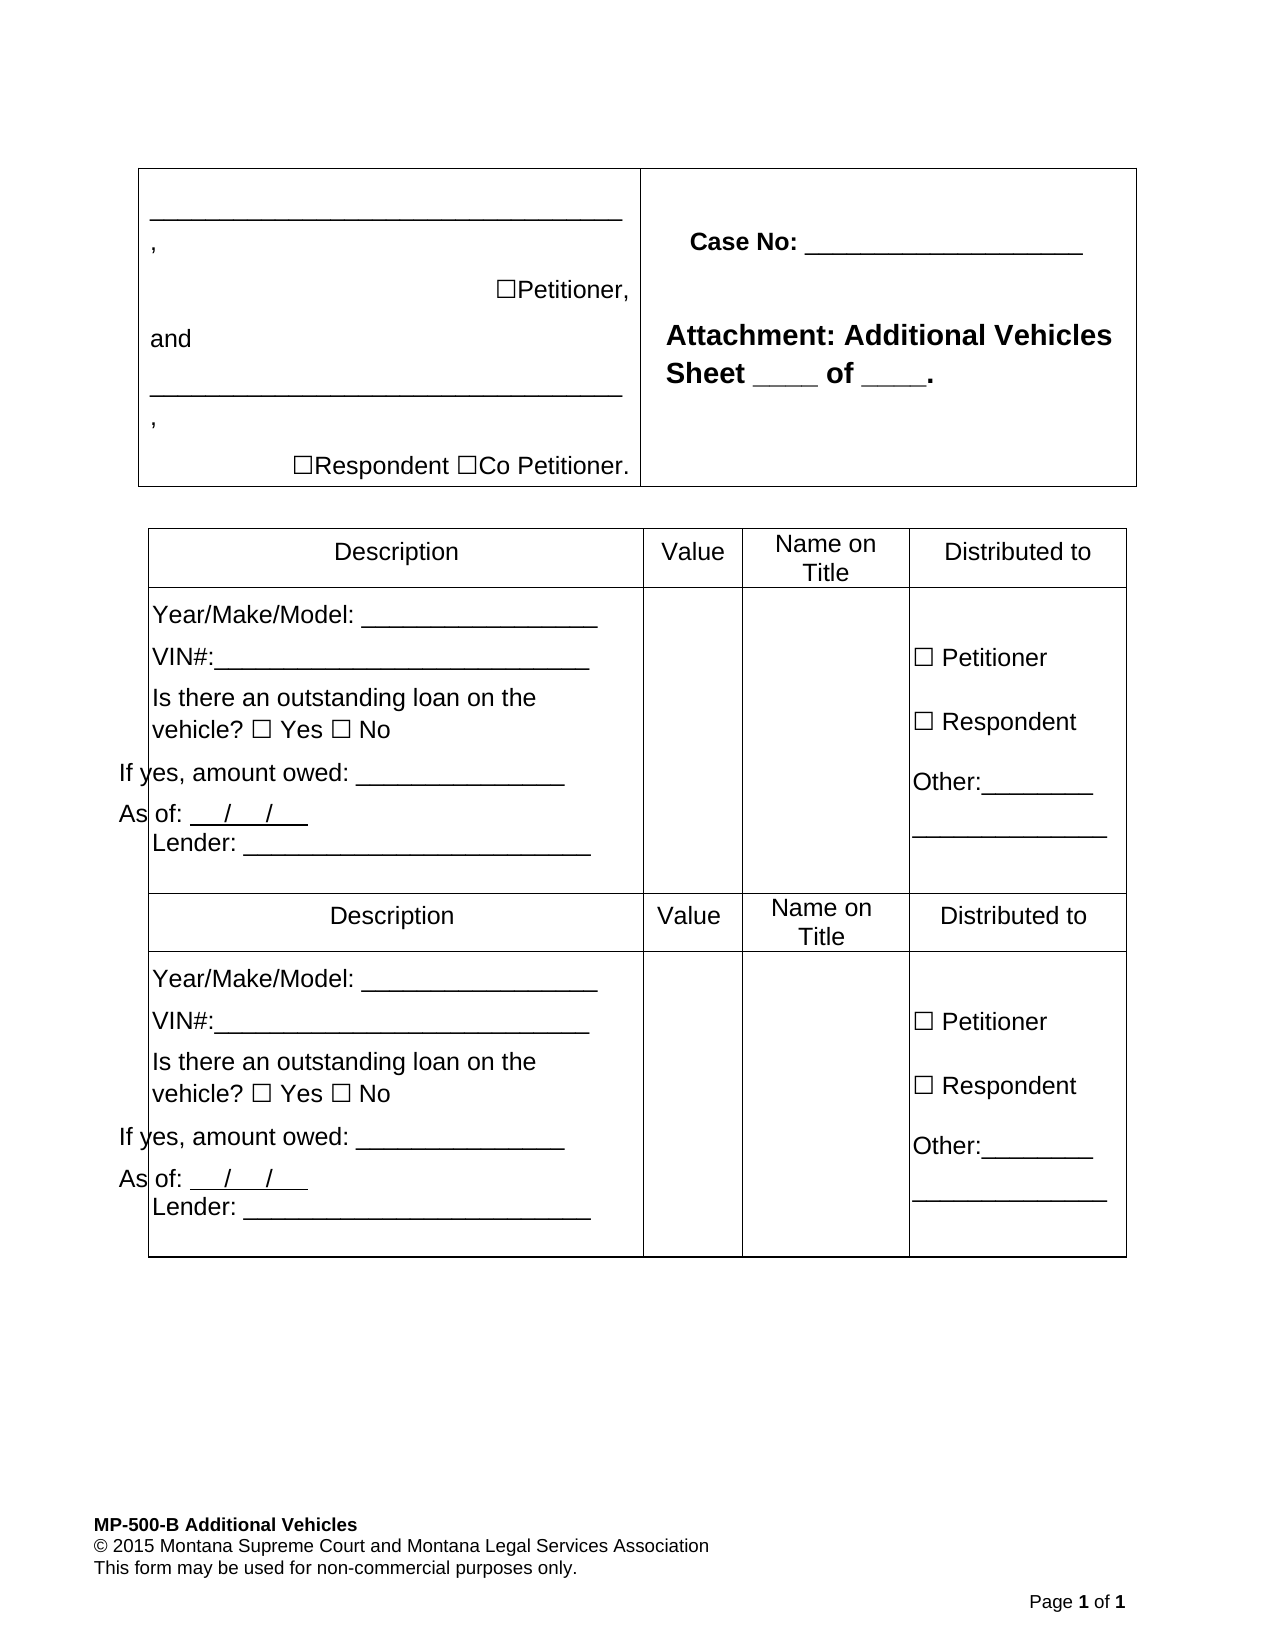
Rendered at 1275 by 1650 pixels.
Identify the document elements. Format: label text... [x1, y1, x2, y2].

table_header Value [644, 529, 742, 587]
table_cell [743, 952, 909, 1256]
table_header __________________________________, ☐Petitioner, and __________________________________, ☐Respondent ☐Co Petitioner. [139, 169, 640, 486]
table_header Description [149, 529, 643, 587]
table_header Distributed to [910, 529, 1126, 587]
table_cell Distributed to [910, 894, 1126, 951]
table_cell [644, 588, 742, 892]
table_cell ☐ Petitioner ☐ Respondent Other:________ ______________ [910, 588, 1126, 892]
table_cell Name on Title [743, 894, 909, 951]
table_cell Description [149, 894, 643, 951]
table_header Name on Title [743, 529, 909, 587]
table_cell Value [644, 894, 742, 951]
table_cell [644, 952, 742, 1256]
table_cell ☐ Petitioner ☐ Respondent Other:________ ______________ [910, 952, 1126, 1256]
table_header Case No: ____________________ Attachment: Additional Vehicles Sheet ____ of ____. [641, 169, 1136, 486]
table_cell Year/Make/Model: _________________ VIN#:___________________________ Is there an outstanding loan on the vehicle? ☐ Yes ☐ No If yes, amount owed: _______________ As of: / / Lender: _________________________ [149, 588, 643, 892]
table_cell [743, 588, 909, 892]
table_cell Year/Make/Model: _________________ VIN#:___________________________ Is there an outstanding loan on the vehicle? ☐ Yes ☐ No If yes, amount owed: _______________ As of: / / Lender: _________________________ [149, 952, 643, 1256]
